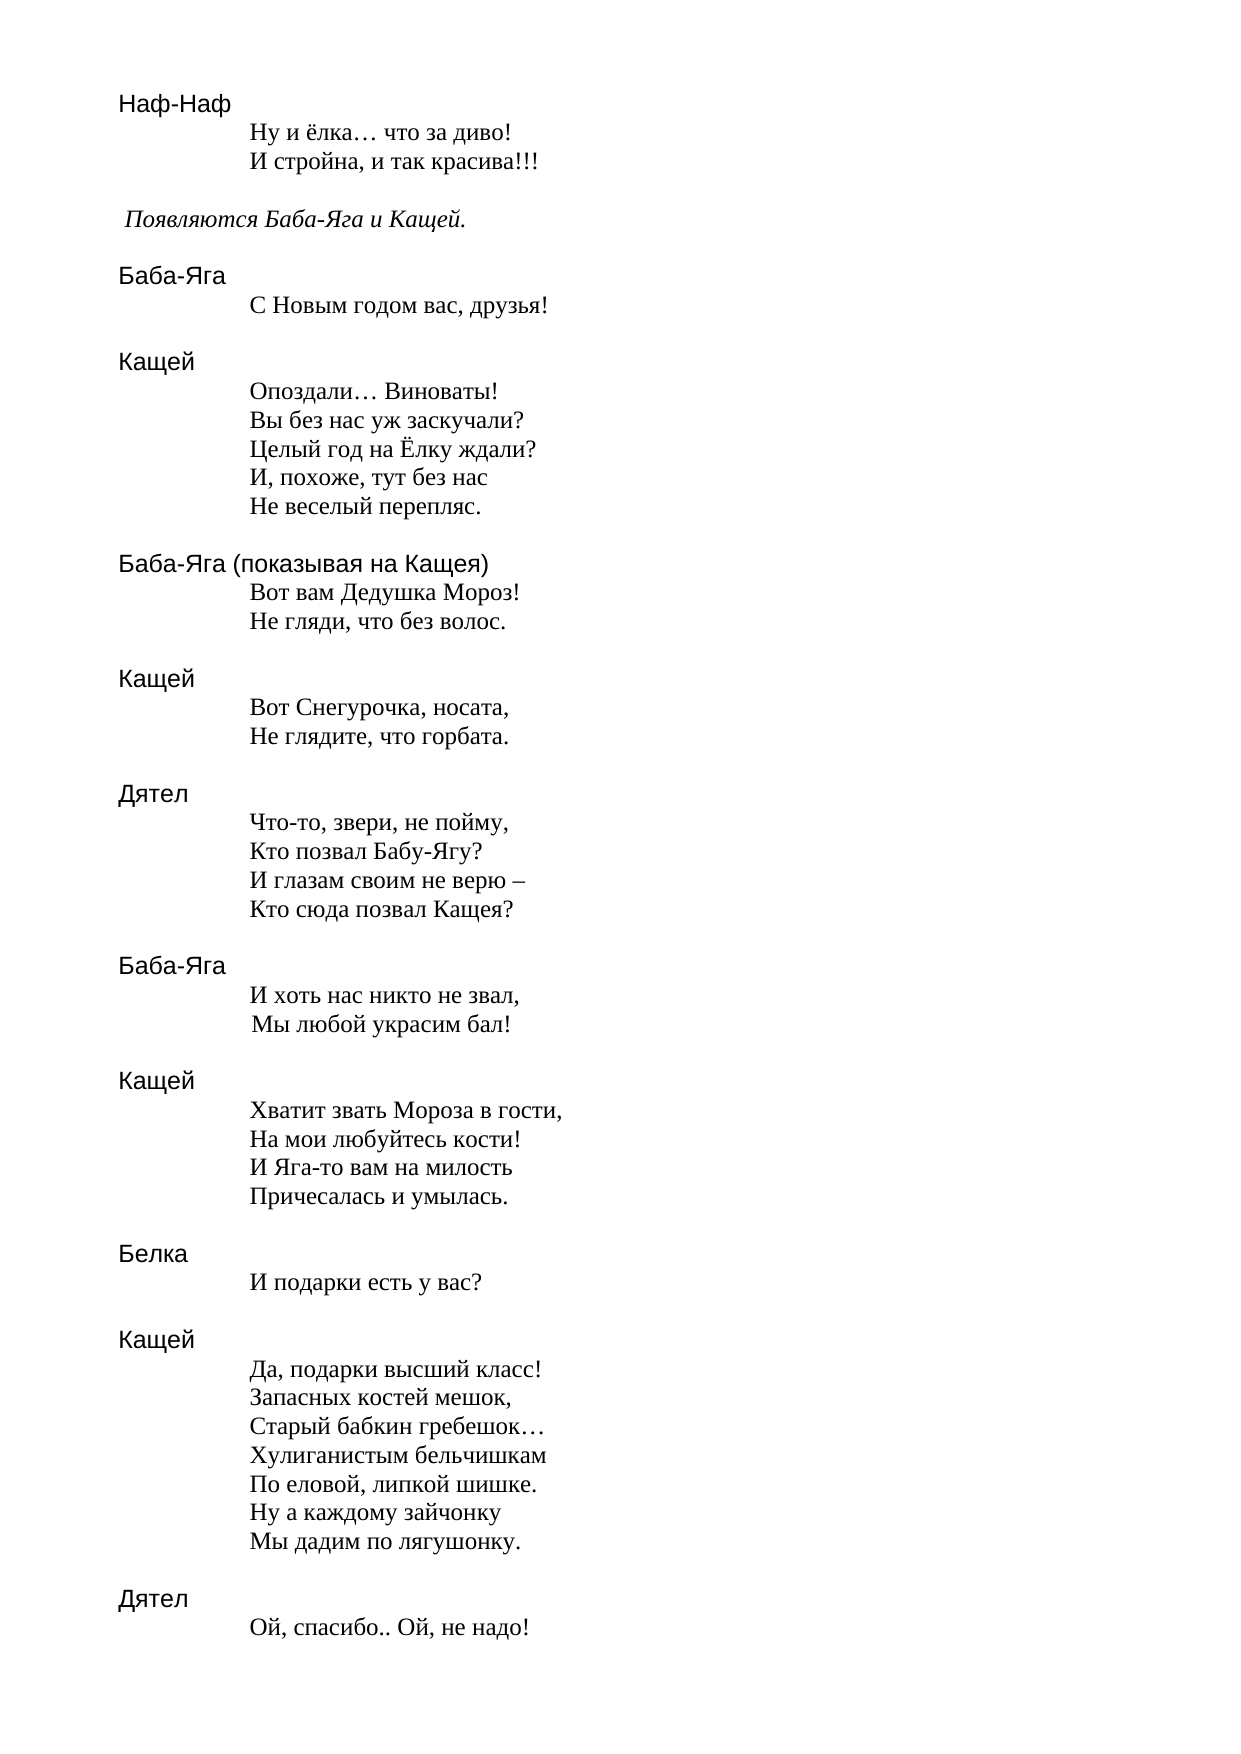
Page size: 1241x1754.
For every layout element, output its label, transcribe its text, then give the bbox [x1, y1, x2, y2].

text По еловой, липкой шишке. [118, 1469, 1122, 1497]
text С Новым годом вас, друзья! [118, 290, 1122, 319]
text Белка [118, 1239, 1122, 1267]
text Ну а каждому зайчонку [118, 1497, 1122, 1526]
text Кащей [118, 347, 1122, 376]
text Кащей [118, 664, 1122, 692]
text Баба-Яга (показывая на Кащея) [118, 549, 1122, 577]
text Целый год на Ёлку ждали? [118, 434, 1122, 462]
text Наф-Наф [118, 89, 1122, 117]
text Ой, спасибо.. Ой, не надо! [118, 1612, 1122, 1641]
text Не гляди, что без волос. [118, 606, 1122, 635]
text Кащей [118, 1325, 1122, 1354]
text Кто позвал Бабу-Ягу? [118, 836, 1122, 865]
text На мои любуйтесь кости! [118, 1124, 1122, 1152]
text Да, подарки высший класс! [118, 1354, 1122, 1382]
text Не глядите, что горбата. [118, 721, 1122, 750]
text Кто сюда позвал Кащея? [118, 894, 1122, 922]
text Старый бабкин гребешок… [118, 1411, 1122, 1440]
text И глазам своим не верю – [118, 865, 1122, 894]
text Вы без нас уж заскучали? [118, 405, 1122, 434]
text Баба-Яга [118, 951, 1122, 980]
text Не веселый перепляс. [118, 491, 1122, 520]
text И, похоже, тут без нас [118, 462, 1122, 491]
text Дятел [118, 1584, 1122, 1612]
text Причесалась и умылась. [118, 1181, 1122, 1210]
text Мы любой украсим бал! [118, 1009, 1122, 1037]
text Вот вам Дедушка Мороз! [118, 577, 1122, 606]
text Вот Снегурочка, носата, [118, 692, 1122, 721]
text Кащей [118, 1066, 1122, 1095]
text Появляются Баба-Яга и Кащей. [118, 204, 1122, 232]
text И Яга-то вам на милость [118, 1152, 1122, 1181]
text Опоздали… Виноваты! [118, 376, 1122, 405]
text Баба-Яга [118, 261, 1122, 290]
text И хоть нас никто не звал, [118, 980, 1122, 1009]
text Хватит звать Мороза в гости, [118, 1095, 1122, 1124]
text Мы дадим по лягушонку. [118, 1526, 1122, 1555]
text Ну и ёлка… что за диво! [118, 117, 1122, 146]
text И стройна, и так красива!!! [118, 146, 1122, 175]
text Что-то, звери, не пойму, [118, 807, 1122, 836]
text Хулиганистым бельчишкам [118, 1440, 1122, 1469]
text Дятел [118, 779, 1122, 807]
text И подарки есть у вас? [118, 1267, 1122, 1296]
text Запасных костей мешок, [118, 1382, 1122, 1411]
